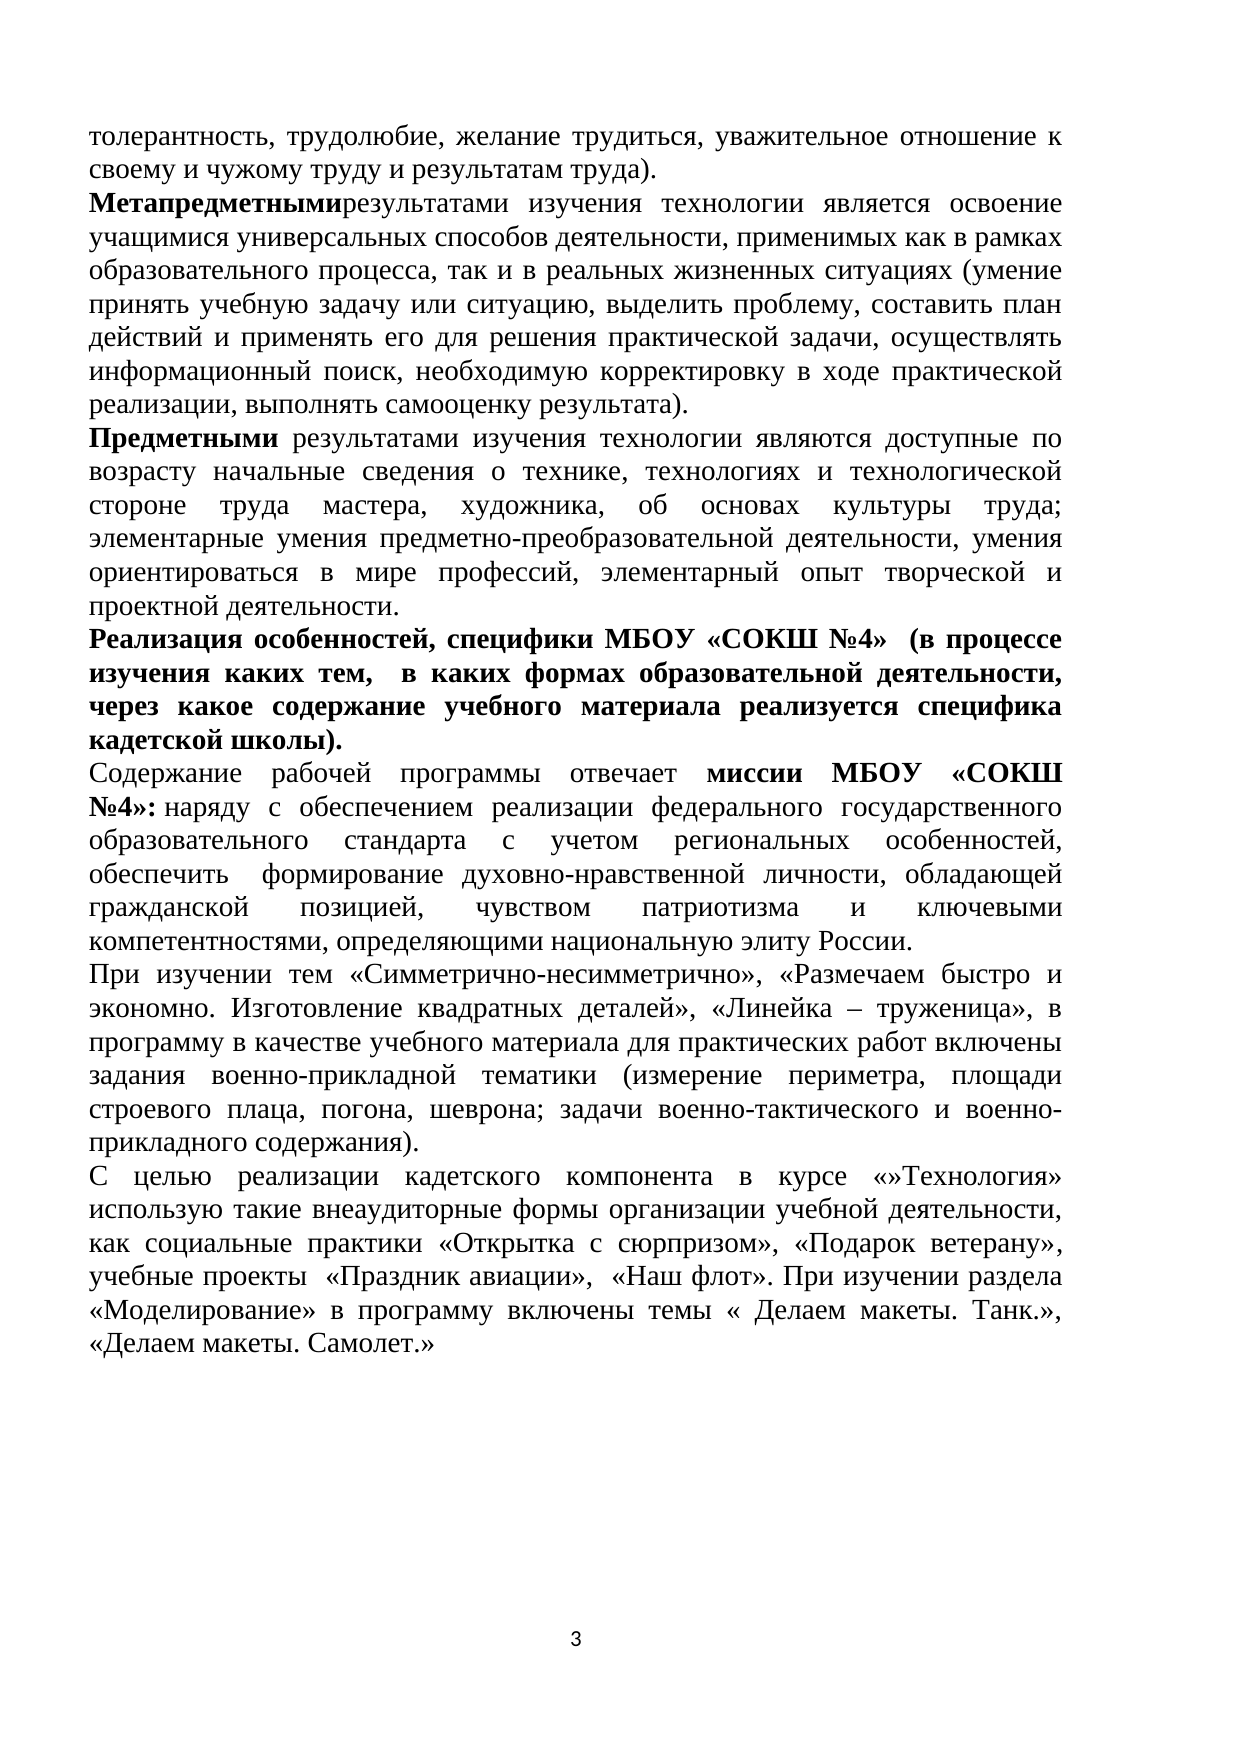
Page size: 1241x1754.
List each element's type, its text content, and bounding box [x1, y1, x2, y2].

text С целью реализации кадетского компонента в курсе «»Технология» использую такие внеаудиторные формы организации учебной деятельности, как социальные практики «Открытка с сюрпризом», «Подарок ветерану», учебные проекты «Праздник авиации», «Наш флот». При изучении раздела «Моделирование» в программу включены темы « Делаем макеты. Танк.», «Делаем макеты. Самолет.» [88, 1158, 1063, 1359]
text Содержание рабочей программы отвечает миссии МБОУ «СОКШ №4»: наряду с обеспечением реализации федерального государственного образовательного стандарта с учетом региональных особенностей, обеспечить формирование духовно-нравственной личности, обладающей гражданской позицией, чувством патриотизма и ключевыми компетентностями, определяющими национальную элиту России. [88, 755, 1063, 957]
text Метапредметнымирезультатами изучения технологии является освоение учащимися универсальных способов деятельности, применимых как в рамках образовательного процесса, так и в реальных жизненных ситуациях (умение принять учебную задачу или ситуацию, выделить проблему, составить план действий и применять его для решения практической задачи, осуществлять информационный поиск, необходимую корректировку в ходе практической реализации, выполнять самооценку результата). [88, 185, 1063, 420]
text При изучении тем «Симметрично-несимметрично», «Размечаем быстро и экономно. Изготовление квадратных деталей», «Линейка – труженица», в программу в качестве учебного материала для практических работ включены задания военно-прикладной тематики (измерение периметра, площади строевого плаца, погона, шеврона; задачи военно-тактического и военно-прикладного содержания). [88, 957, 1063, 1158]
text Предметными результатами изучения технологии являются доступные по возрасту начальные сведения о технике, технологиях и технологической стороне труда мастера, художника, об основах культуры труда; элементарные умения предметно-преобразовательной деятельности, умения ориентироваться в мире профессий, элементарный опыт творческой и проектной деятельности. [88, 420, 1063, 621]
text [88, 118, 1063, 185]
text Реализация особенностей, специфики МБОУ «СОКШ №4» (в процессе изучения каких тем, в каких формах образовательной деятельности, через какое содержание учебного материала реализуется специфика кадетской школы). [88, 621, 1063, 755]
